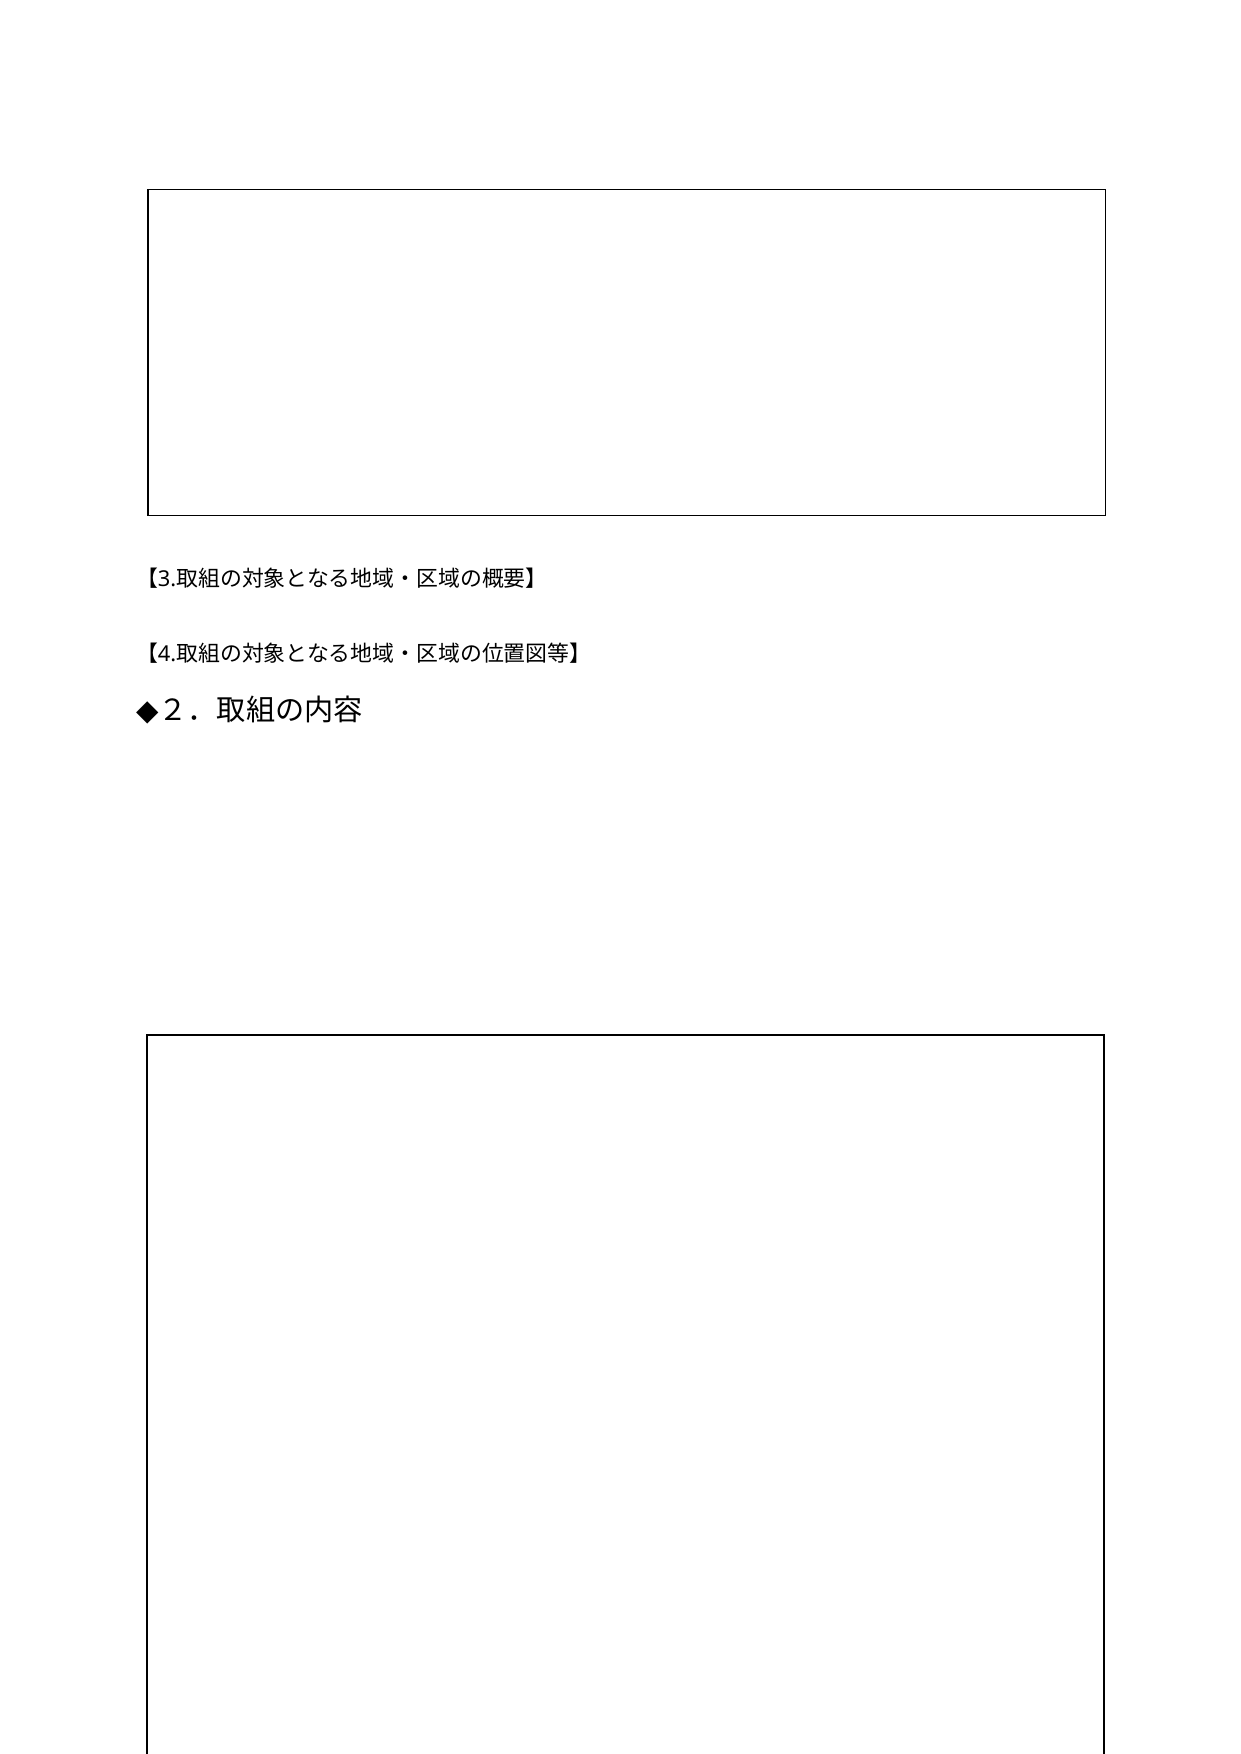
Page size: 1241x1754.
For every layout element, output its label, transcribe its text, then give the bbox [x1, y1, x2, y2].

text 【4.取組の対象となる地域・区域の位置図等】 [136, 633, 1104, 671]
text 【3.取組の対象となる地域・区域の概要】 [136, 146, 1104, 596]
text ◆２．取組の内容 [136, 671, 1104, 746]
